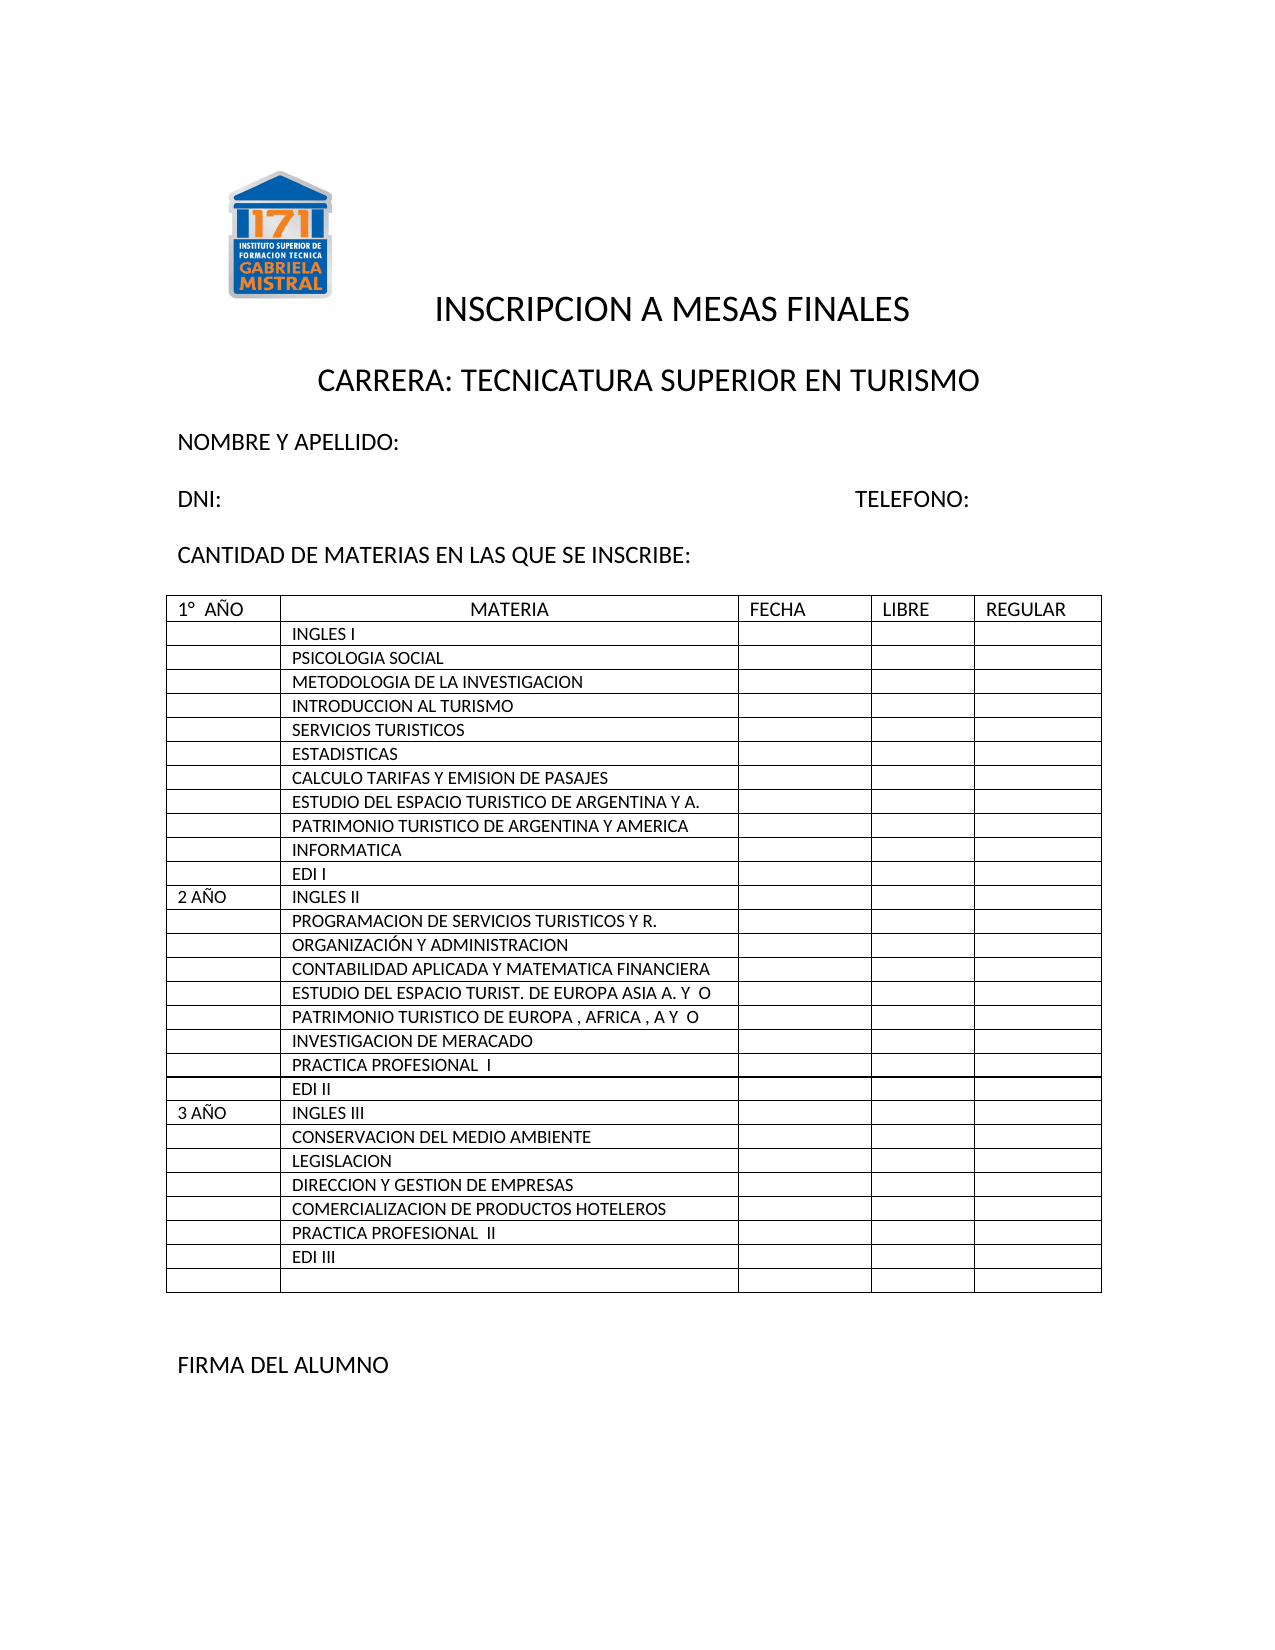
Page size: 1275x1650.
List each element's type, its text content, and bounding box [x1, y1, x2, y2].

table_cell [739, 910, 871, 933]
table_header 1° AÑO [167, 596, 280, 621]
table_cell [739, 1030, 871, 1052]
table_cell [872, 958, 974, 981]
table_header FECHA [739, 596, 871, 621]
table_cell 2 AÑO [167, 886, 280, 909]
table_cell [872, 1078, 974, 1100]
table_cell [872, 790, 974, 813]
table_cell [739, 1245, 871, 1268]
table_cell [872, 1125, 974, 1148]
table_cell [975, 958, 1101, 981]
table_cell [739, 1078, 871, 1100]
table_header REGULAR [975, 596, 1101, 621]
table_header LIBRE [872, 596, 974, 621]
table_cell [872, 982, 974, 1004]
table_cell PSICOLOGIA SOCIAL [281, 646, 738, 669]
table_cell [739, 718, 871, 741]
table_cell [975, 1269, 1101, 1292]
text FIRMA DEL ALUMNO [177, 1349, 1098, 1379]
table_cell PRACTICA PROFESIONAL II [281, 1221, 738, 1244]
table_cell [167, 862, 280, 885]
table_cell [167, 766, 280, 789]
table_cell [739, 1054, 871, 1076]
table_cell [167, 1197, 280, 1220]
text NOMBRE Y APELLIDO: [177, 426, 1098, 457]
table_cell [975, 814, 1101, 837]
table_cell INGLES II [281, 886, 738, 909]
table_cell [739, 1221, 871, 1244]
table_cell [167, 814, 280, 837]
table_cell [975, 1054, 1101, 1076]
text DNI: TELEFONO: [177, 483, 1098, 513]
table_cell [872, 1173, 974, 1196]
table_cell [975, 1030, 1101, 1052]
table_cell [975, 1006, 1101, 1028]
table_cell [975, 1221, 1101, 1244]
table_cell DIRECCION Y GESTION DE EMPRESAS [281, 1173, 738, 1196]
table_cell [739, 622, 871, 645]
table_cell PRACTICA PROFESIONAL I [281, 1054, 738, 1076]
table_cell [975, 766, 1101, 789]
table_cell [872, 718, 974, 741]
table_cell [975, 1197, 1101, 1220]
table_cell METODOLOGIA DE LA INVESTIGACION [281, 670, 738, 693]
table_cell PROGRAMACION DE SERVICIOS TURISTICOS Y R. [281, 910, 738, 933]
table_cell PATRIMONIO TURISTICO DE ARGENTINA Y AMERICA [281, 814, 738, 837]
table_cell LEGISLACION [281, 1149, 738, 1172]
table_cell [872, 622, 974, 645]
table_cell [281, 1269, 738, 1292]
table_cell CALCULO TARIFAS Y EMISION DE PASAJES [281, 766, 738, 789]
table_cell [975, 718, 1101, 741]
table_cell INTRODUCCION AL TURISMO [281, 694, 738, 717]
table_cell [739, 1149, 871, 1172]
table_cell [975, 1173, 1101, 1196]
table_cell [872, 1197, 974, 1220]
table_cell [739, 766, 871, 789]
table_cell [872, 838, 974, 861]
table_cell SERVICIOS TURISTICOS [281, 718, 738, 741]
table_cell [975, 862, 1101, 885]
table_cell [739, 958, 871, 981]
table_cell [872, 646, 974, 669]
text CANTIDAD DE MATERIAS EN LAS QUE SE INSCRIBE: [177, 539, 1098, 569]
table_cell [739, 886, 871, 909]
table_cell [872, 670, 974, 693]
table_cell [975, 886, 1101, 909]
table_cell [739, 934, 871, 957]
table_cell CONTABILIDAD APLICADA Y MATEMATICA FINANCIERA [281, 958, 738, 981]
table_cell [975, 1149, 1101, 1172]
table_cell [739, 1101, 871, 1124]
table_cell [167, 958, 280, 981]
table_cell [167, 1078, 280, 1100]
table_cell [167, 646, 280, 669]
table_cell 3 AÑO [167, 1101, 280, 1124]
table_cell [975, 934, 1101, 957]
table_cell [872, 1245, 974, 1268]
table_cell ESTUDIO DEL ESPACIO TURISTICO DE ARGENTINA Y A. [281, 790, 738, 813]
table_cell EDI I [281, 862, 738, 885]
table_cell [872, 742, 974, 765]
table_cell [167, 742, 280, 765]
table_cell [739, 646, 871, 669]
table_cell [739, 1173, 871, 1196]
table_cell [167, 1054, 280, 1076]
table_cell [167, 1030, 280, 1052]
table_cell [975, 1125, 1101, 1148]
table_cell [167, 910, 280, 933]
table_cell [975, 622, 1101, 645]
table_cell [739, 670, 871, 693]
table_cell [167, 718, 280, 741]
table_cell ESTADISTICAS [281, 742, 738, 765]
table_cell [167, 1006, 280, 1028]
table_cell PATRIMONIO TURISTICO DE EUROPA , AFRICA , A Y O [281, 1006, 738, 1028]
table_cell [167, 1125, 280, 1148]
table_cell [975, 1078, 1101, 1100]
table_cell ORGANIZACIÓN Y ADMINISTRACION [281, 934, 738, 957]
table_cell [975, 910, 1101, 933]
table_cell [167, 1173, 280, 1196]
table_cell [872, 1149, 974, 1172]
table_cell [872, 1269, 974, 1292]
table_cell [739, 1197, 871, 1220]
table_cell CONSERVACION DEL MEDIO AMBIENTE [281, 1125, 738, 1148]
table_cell INGLES III [281, 1101, 738, 1124]
table_cell [872, 910, 974, 933]
table_cell [975, 838, 1101, 861]
table_cell [739, 862, 871, 885]
table_cell ESTUDIO DEL ESPACIO TURIST. DE EUROPA ASIA A. Y O [281, 982, 738, 1004]
text CARRERA: TECNICATURA SUPERIOR EN TURISMO [177, 359, 1098, 399]
table_cell [739, 1006, 871, 1028]
table_cell [167, 934, 280, 957]
table_cell [975, 1101, 1101, 1124]
table_cell [739, 694, 871, 717]
table_cell [975, 790, 1101, 813]
table_cell EDI II [281, 1078, 738, 1100]
table_cell [167, 1269, 280, 1292]
table_cell INFORMATICA [281, 838, 738, 861]
table_cell [975, 646, 1101, 669]
table_cell [975, 694, 1101, 717]
table_cell [167, 1245, 280, 1268]
table_cell [975, 1245, 1101, 1268]
table_cell [872, 694, 974, 717]
table_cell EDI III [281, 1245, 738, 1268]
table_cell [872, 1030, 974, 1052]
table_cell [167, 1221, 280, 1244]
table_cell [872, 1101, 974, 1124]
table_cell [739, 982, 871, 1004]
table_cell [872, 1006, 974, 1028]
table_cell INGLES I [281, 622, 738, 645]
table_cell [872, 862, 974, 885]
table_cell [739, 838, 871, 861]
table_cell [872, 934, 974, 957]
table_cell COMERCIALIZACION DE PRODUCTOS HOTELEROS [281, 1197, 738, 1220]
table_cell [872, 766, 974, 789]
table_cell [975, 742, 1101, 765]
table_header MATERIA [281, 596, 738, 621]
table_cell [739, 814, 871, 837]
table_cell [872, 814, 974, 837]
table_cell [167, 790, 280, 813]
table_cell [872, 886, 974, 909]
table_cell [739, 1269, 871, 1292]
table_cell [167, 622, 280, 645]
text INSCRIPCION A MESAS FINALES [177, 148, 1098, 331]
table_cell [167, 838, 280, 861]
table_cell [872, 1054, 974, 1076]
table_cell [739, 790, 871, 813]
table_cell [167, 694, 280, 717]
table_cell [975, 670, 1101, 693]
table_cell [167, 982, 280, 1004]
table_cell [872, 1221, 974, 1244]
table_cell [739, 1125, 871, 1148]
table_cell [975, 982, 1101, 1004]
table_cell INVESTIGACION DE MERACADO [281, 1030, 738, 1052]
table_cell [167, 670, 280, 693]
table_cell [167, 1149, 280, 1172]
table_cell [739, 742, 871, 765]
